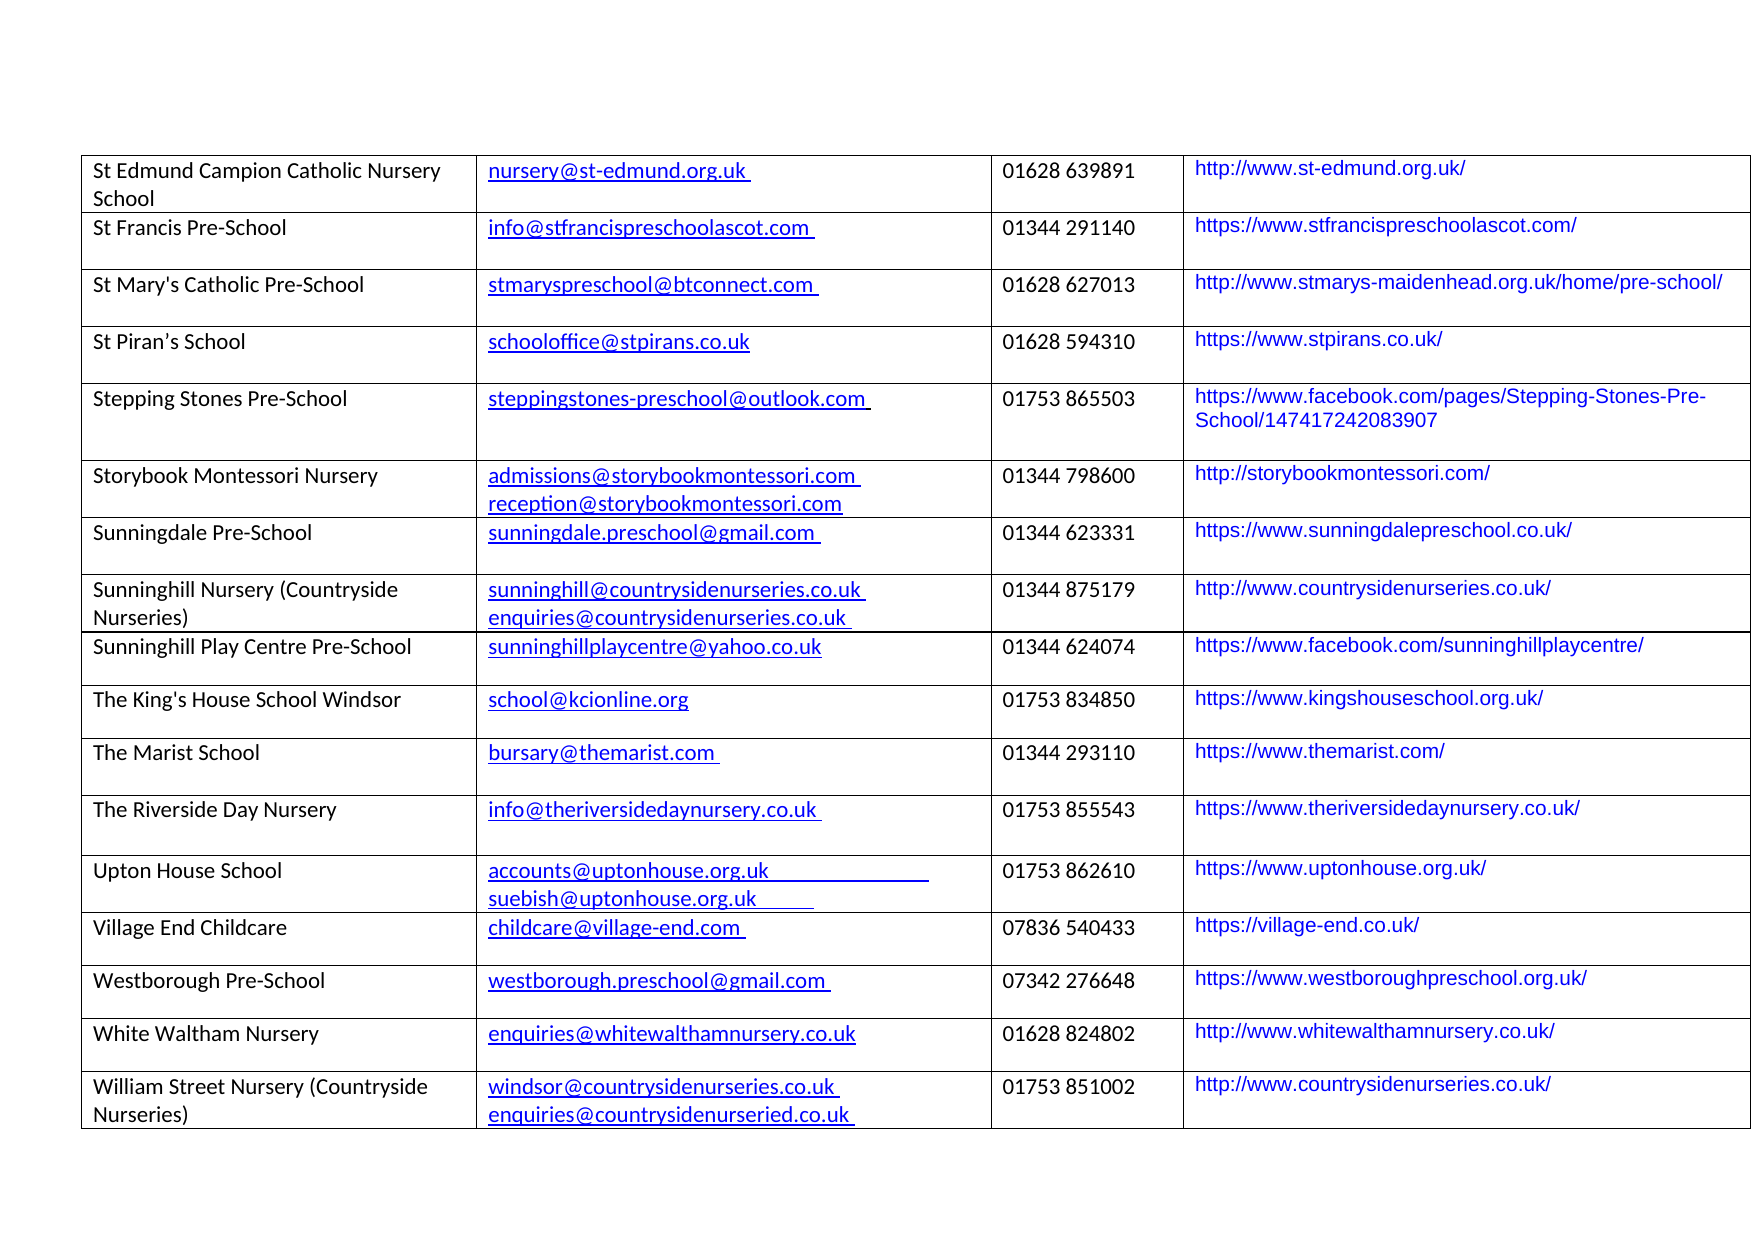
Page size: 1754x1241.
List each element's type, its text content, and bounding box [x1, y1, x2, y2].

table_cell https://www.kingshouseschool.org.uk/ [1184, 686, 1750, 737]
table_cell childcare@village-end.com [477, 913, 991, 965]
table_cell Upton House School [82, 856, 476, 912]
table_cell Village End Childcare [82, 913, 476, 965]
table_cell https://www.stpirans.co.uk/ [1184, 327, 1750, 383]
table_cell http://www.countrysidenurseries.co.uk/ [1184, 1072, 1750, 1128]
table_cell 07836 540433 [992, 913, 1183, 965]
table_cell 01628 627013 [992, 270, 1183, 326]
table_cell stmaryspreschool@btconnect.com [477, 270, 991, 326]
table_cell White Waltham Nursery [82, 1019, 476, 1071]
table_cell https://www.facebook.com/sunninghillplaycentre/ [1184, 633, 1750, 684]
table_cell The Riverside Day Nursery [82, 796, 476, 855]
table_cell schooloffice@stpirans.co.uk [477, 327, 991, 383]
table_cell St Mary's Catholic Pre-School [82, 270, 476, 326]
table_cell enquiries@whitewalthamnursery.co.uk [477, 1019, 991, 1071]
table_cell http://storybookmontessori.com/ [1184, 461, 1750, 517]
table_cell steppingstones-preschool@outlook.com [477, 384, 991, 460]
table_cell sunninghillplaycentre@yahoo.co.uk [477, 633, 991, 684]
table_cell 01344 875179 [992, 575, 1183, 631]
table_cell Sunninghill Nursery (Countryside Nurseries) [82, 575, 476, 631]
table_cell https://www.uptonhouse.org.uk/ [1184, 856, 1750, 912]
table_cell 01344 798600 [992, 461, 1183, 517]
table_cell The Marist School [82, 739, 476, 794]
table_cell http://www.st-edmund.org.uk/ [1184, 156, 1750, 212]
table_cell admissions@storybookmontessori.com reception@storybookmontessori.com [477, 461, 991, 517]
table_cell https://www.sunningdalepreschool.co.uk/ [1184, 518, 1750, 574]
table_cell https://www.theriversidedaynursery.co.uk/ [1184, 796, 1750, 855]
table_cell The King's House School Windsor [82, 686, 476, 737]
table_cell 01753 865503 [992, 384, 1183, 460]
table_cell Sunningdale Pre-School [82, 518, 476, 574]
table_cell St Edmund Campion Catholic Nursery School [82, 156, 476, 212]
table_cell St Francis Pre-School [82, 213, 476, 269]
table_cell 01344 623331 [992, 518, 1183, 574]
table_cell Stepping Stones Pre-School [82, 384, 476, 460]
table_cell info@theriversidedaynursery.co.uk [477, 796, 991, 855]
table_cell 01344 291140 [992, 213, 1183, 269]
table_cell http://www.countrysidenurseries.co.uk/ [1184, 575, 1750, 631]
table_cell windsor@countrysidenurseries.co.uk enquiries@countrysidenurseried.co.uk [477, 1072, 991, 1128]
table_cell bursary@themarist.com [477, 739, 991, 794]
table_cell http://www.stmarys-maidenhead.org.uk/home/pre-school/ [1184, 270, 1750, 326]
table_cell info@stfrancispreschoolascot.com [477, 213, 991, 269]
table_cell 01753 851002 [992, 1072, 1183, 1128]
table_cell sunningdale.preschool@gmail.com [477, 518, 991, 574]
table_cell William Street Nursery (Countryside Nurseries) [82, 1072, 476, 1128]
table_cell 01753 862610 [992, 856, 1183, 912]
table_cell sunninghill@countrysidenurseries.co.uk enquiries@countrysidenurseries.co.uk [477, 575, 991, 631]
table_cell Storybook Montessori Nursery [82, 461, 476, 517]
table_cell Westborough Pre-School [82, 966, 476, 1018]
table_cell https://www.themarist.com/ [1184, 739, 1750, 794]
table_cell 01344 293110 [992, 739, 1183, 794]
table_cell https://www.westboroughpreschool.org.uk/ [1184, 966, 1750, 1018]
table_cell 07342 276648 [992, 966, 1183, 1018]
table_cell school@kcionline.org [477, 686, 991, 737]
table_cell 01628 594310 [992, 327, 1183, 383]
table_cell 01344 624074 [992, 633, 1183, 684]
table_cell accounts@uptonhouse.org.uk suebish@uptonhouse.org.uk [477, 856, 991, 912]
table_cell http://www.whitewalthamnursery.co.uk/ [1184, 1019, 1750, 1071]
table_cell 01753 855543 [992, 796, 1183, 855]
table_cell St Piran’s School [82, 327, 476, 383]
table_cell 01628 639891 [992, 156, 1183, 212]
table_cell https://www.facebook.com/pages/Stepping-Stones-Pre-School/147417242083907 [1184, 384, 1750, 460]
table_cell westborough.preschool@gmail.com [477, 966, 991, 1018]
table_cell 01753 834850 [992, 686, 1183, 737]
table_cell Sunninghill Play Centre Pre-School [82, 633, 476, 684]
table_cell https://www.stfrancispreschoolascot.com/ [1184, 213, 1750, 269]
table_cell 01628 824802 [992, 1019, 1183, 1071]
table_cell nursery@st-edmund.org.uk [477, 156, 991, 212]
table_cell https://village-end.co.uk/ [1184, 913, 1750, 965]
